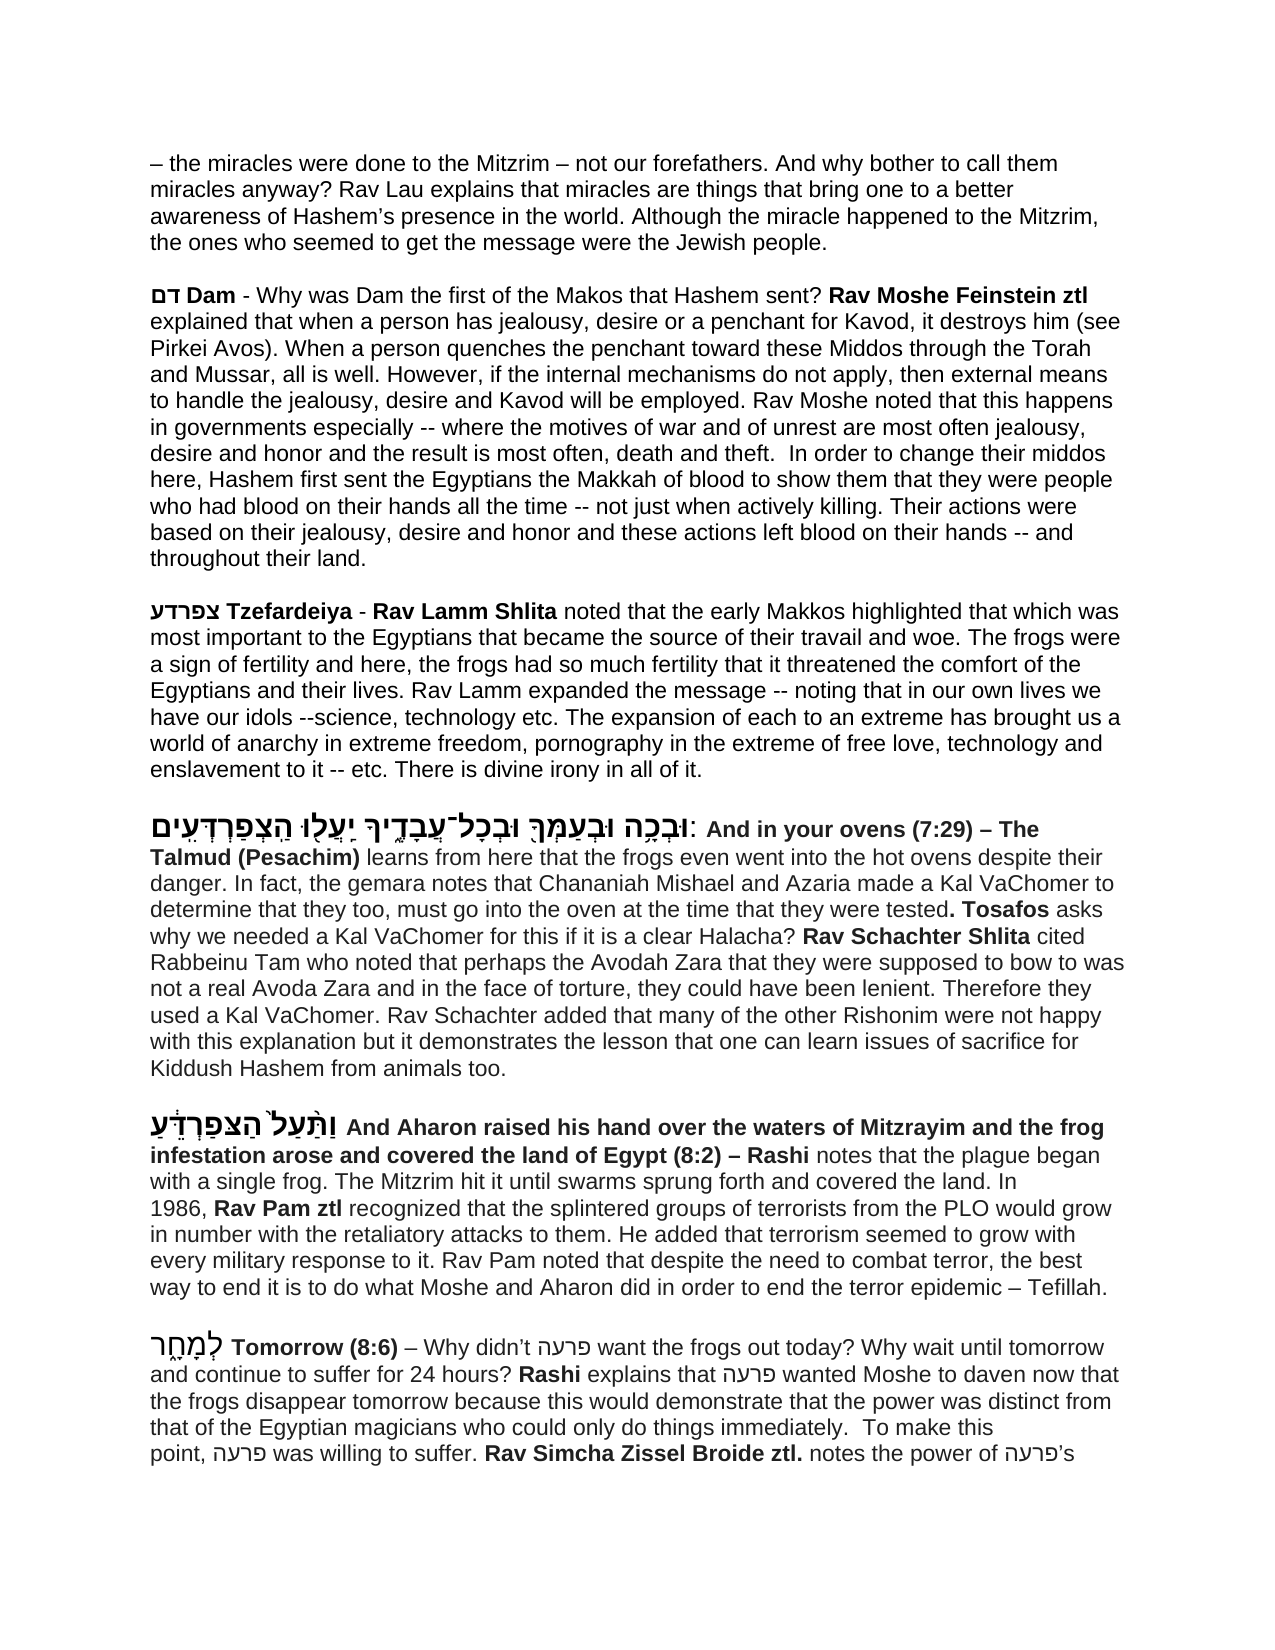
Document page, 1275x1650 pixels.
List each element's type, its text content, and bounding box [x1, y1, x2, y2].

text וּבְכָ֥ה וּבְעַמְּךָ֖ וּבְכָל־עֲבָדֶ֑יךָ יַֽעֲל֖וּ הַֽצְפַרְדְּעִֽים: And in your ovens (7:29) – The Talmud (Pesachim) learns from here that the frogs even went into the hot ovens despite their danger. In fact, the gemara notes that Chananiah Mishael and Azaria made a Kal VaChomer to determine that they too, must go into the oven at the time that they were tested. Tosafos asks why we needed a Kal VaChomer for this if it is a clear Halacha? Rav Schachter Shlita cited Rabbeinu Tam who noted that perhaps the Avodah Zara that they were supposed to bow to was not a real Avoda Zara and in the face of torture, they could have been lenient. Therefore they used a Kal VaChomer. Rav Schachter added that many of the other Rishonim were not happy with this explanation but it demonstrates the lesson that one can learn issues of sacrifice for Kiddush Hashem from animals too. [150, 809, 1125, 1081]
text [150, 150, 1125, 255]
text צפרדע Tzefardeiya - Rav Lamm Shlita noted that the early Makkos highlighted that which was most important to the Egyptians that became the source of their travail and woe. The frogs were a sign of fertility and here, the frogs had so much fertility that it threatened the comfort of the Egyptians and their lives. Rav Lamm expanded the message -- noting that in our own lives we have our idols --science, technology etc. The expansion of each to an extreme has brought us a world of anarchy in extreme freedom, pornography in the extreme of free love, technology and enslavement to it -- etc. There is divine irony in all of it. [150, 598, 1125, 782]
text דם Dam - Why was Dam the first of the Makos that Hashem sent? Rav Moshe Feinstein ztl explained that when a person has jealousy, desire or a penchant for Kavod, it destroys him (see Pirkei Avos). When a person quenches the penchant toward these Middos through the Torah and Mussar, all is well. However, if the internal mechanisms do not apply, then external means to handle the jealousy, desire and Kavod will be employed. Rav Moshe noted that this happens in governments especially -- where the motives of war and of unrest are most often jealousy, desire and honor and the result is most often, death and theft. In order to change their middos here, Hashem first sent the Egyptians the Makkah of blood to show them that they were people who had blood on their hands all the time -- not just when actively killing. Their actions were based on their jealousy, desire and honor and these actions left blood on their hands -- and throughout their land. [150, 282, 1125, 572]
text וַתַּ֨עַל֙ הַצּפַרְדֵּ֔עַ And Aharon raised his hand over the waters of Mitzrayim and the frog infestation arose and covered the land of Egypt (8:2) – Rashi notes that the plague began with a single frog. The Mitzrim hit it until swarms sprung forth and covered the land. In 1986, Rav Pam ztl recognized that the splintered groups of terrorists from the PLO would grow in number with the retaliatory attacks to them. He added that terrorism seemed to grow with every military response to it. Rav Pam noted that despite the need to combat terror, the best way to end it is to do what Moshe and Aharon did in order to end the terror epidemic – Tefillah. [150, 1107, 1125, 1300]
